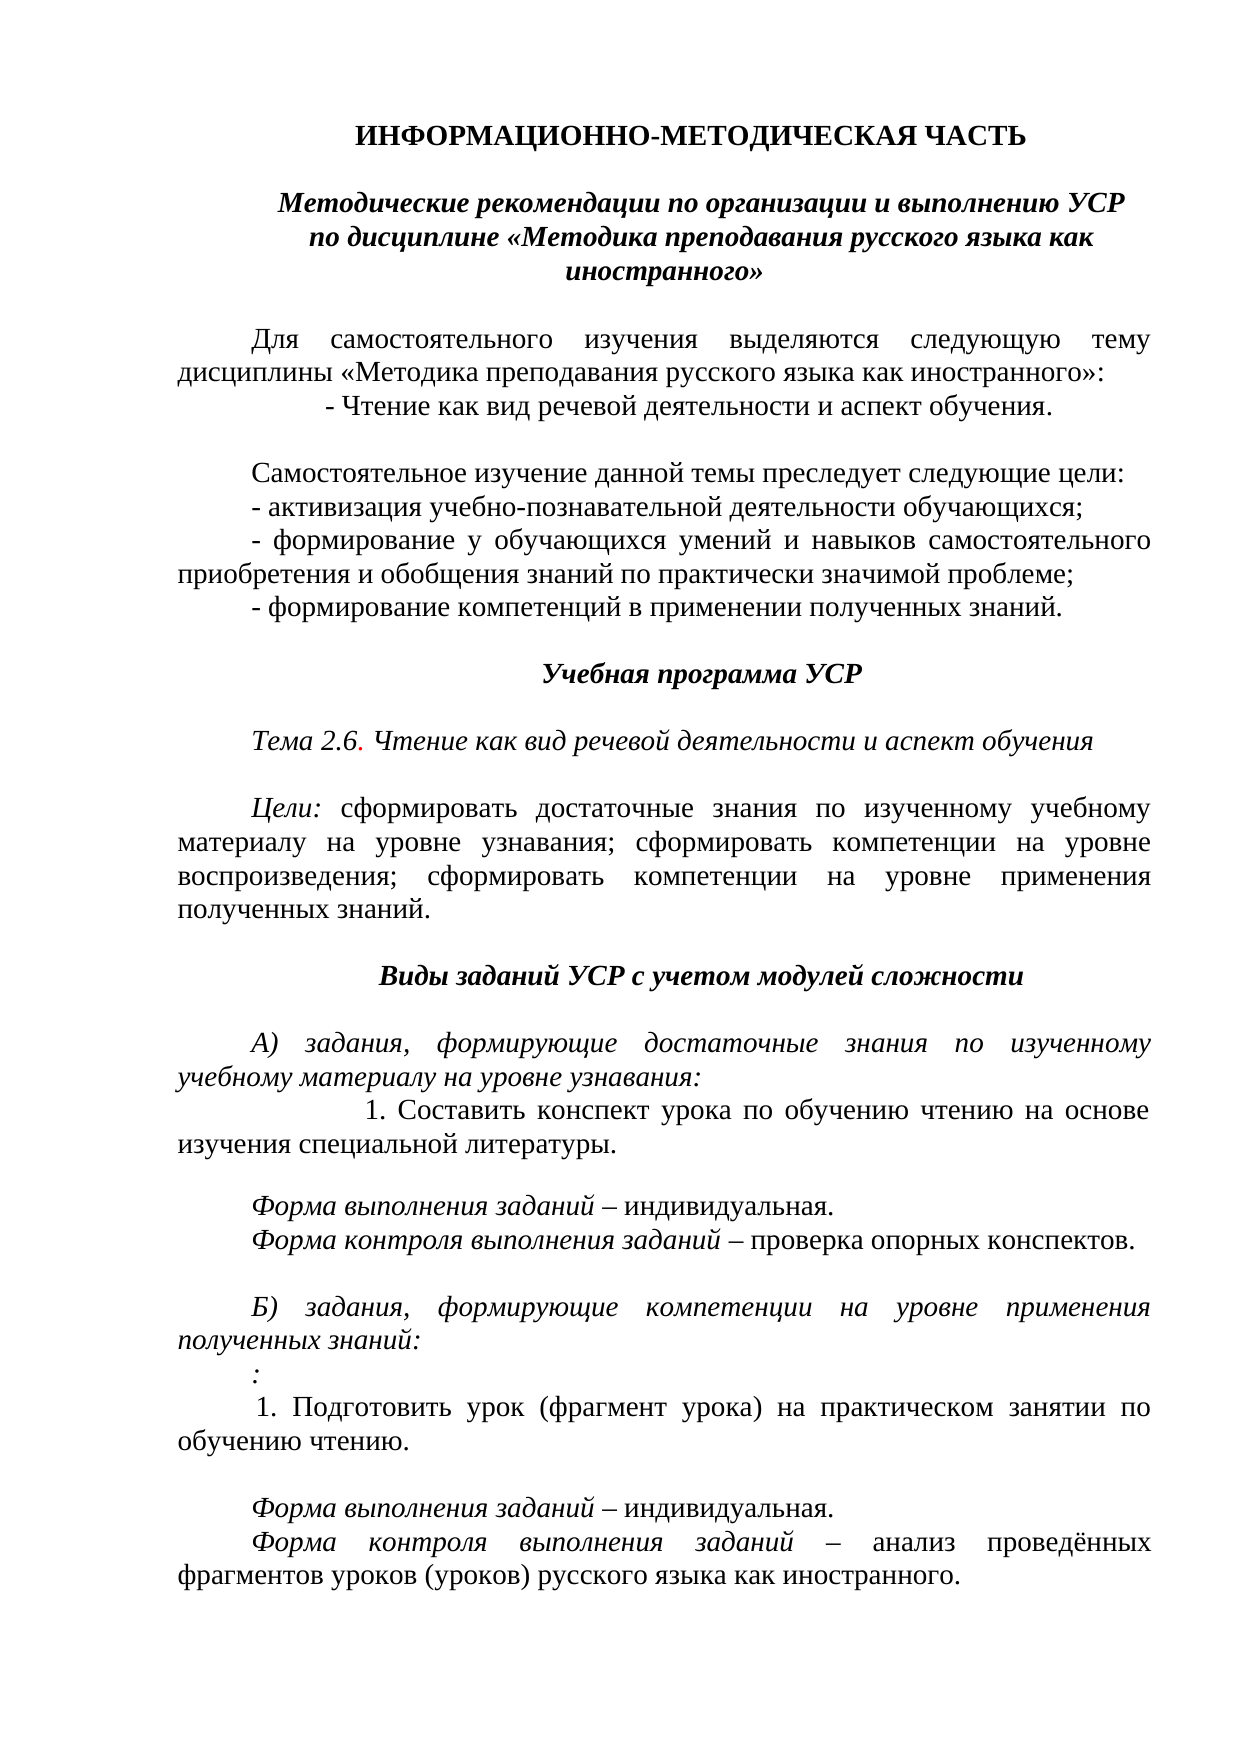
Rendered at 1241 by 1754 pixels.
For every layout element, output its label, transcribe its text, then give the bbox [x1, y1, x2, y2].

text Виды заданий УСР с учетом модулей сложности [177, 958, 1152, 992]
text Форма выполнения заданий – индивидуальная. [177, 1188, 1152, 1222]
text по дисциплине «Методика преподавания русского языка как иностранного» [177, 219, 1152, 287]
list - Чтение как вид речевой деятельности и аспект обучения. [177, 388, 1152, 422]
text Форма выполнения заданий – индивидуальная. [177, 1490, 1152, 1524]
text : [177, 1356, 1152, 1389]
text Форма контроля выполнения заданий – проверка опорных конспектов. [177, 1222, 1152, 1255]
text А) задания, формирующие достаточные знания по изученному учебному материалу на уровне узнавания: [177, 1025, 1152, 1092]
text Методические рекомендации по организации и выполнению УСР [177, 185, 1152, 219]
text Б) задания, формирующие компетенции на уровне применения полученных знаний: [177, 1289, 1152, 1356]
text - формирование у обучающихся умений и навыков самостоятельного приобретения и обобщения знаний по практически значимой проблеме; [177, 522, 1152, 589]
text - активизация учебно-познавательной деятельности обучающихся; [177, 489, 1152, 522]
text Цели: сформировать достаточные знания по изученному учебному материалу на уровне узнавания; сформировать компетенции на уровне воспроизведения; сформировать компетенции на уровне применения полученных знаний. [177, 791, 1152, 925]
text - формирование компетенций в применении полученных знаний. [177, 589, 1152, 623]
text Форма контроля выполнения заданий – анализ проведённых фрагментов уроков (уроков) русского языка как иностранного. [177, 1524, 1152, 1591]
text Самостоятельное изучение данной темы преследует следующие цели: [177, 455, 1152, 489]
text 1. Составить конспект урока по обучению чтению на основе изучения специальной литературы. [177, 1092, 1152, 1159]
text Тема 2.6. Чтение как вид речевой деятельности и аспект обучения [177, 723, 1152, 757]
text 1. Подготовить урок (фрагмент урока) на практическом занятии по обучению чтению. [177, 1389, 1152, 1457]
text Учебная программа УСР [177, 656, 1152, 690]
text ИНФОРМАЦИОННО-МЕТОДИЧЕСКАЯ ЧАСТЬ [177, 118, 1152, 152]
text Для самостоятельного изучения выделяются следующую тему дисциплины «Методика преподавания русского языка как иностранного»: [177, 321, 1152, 388]
